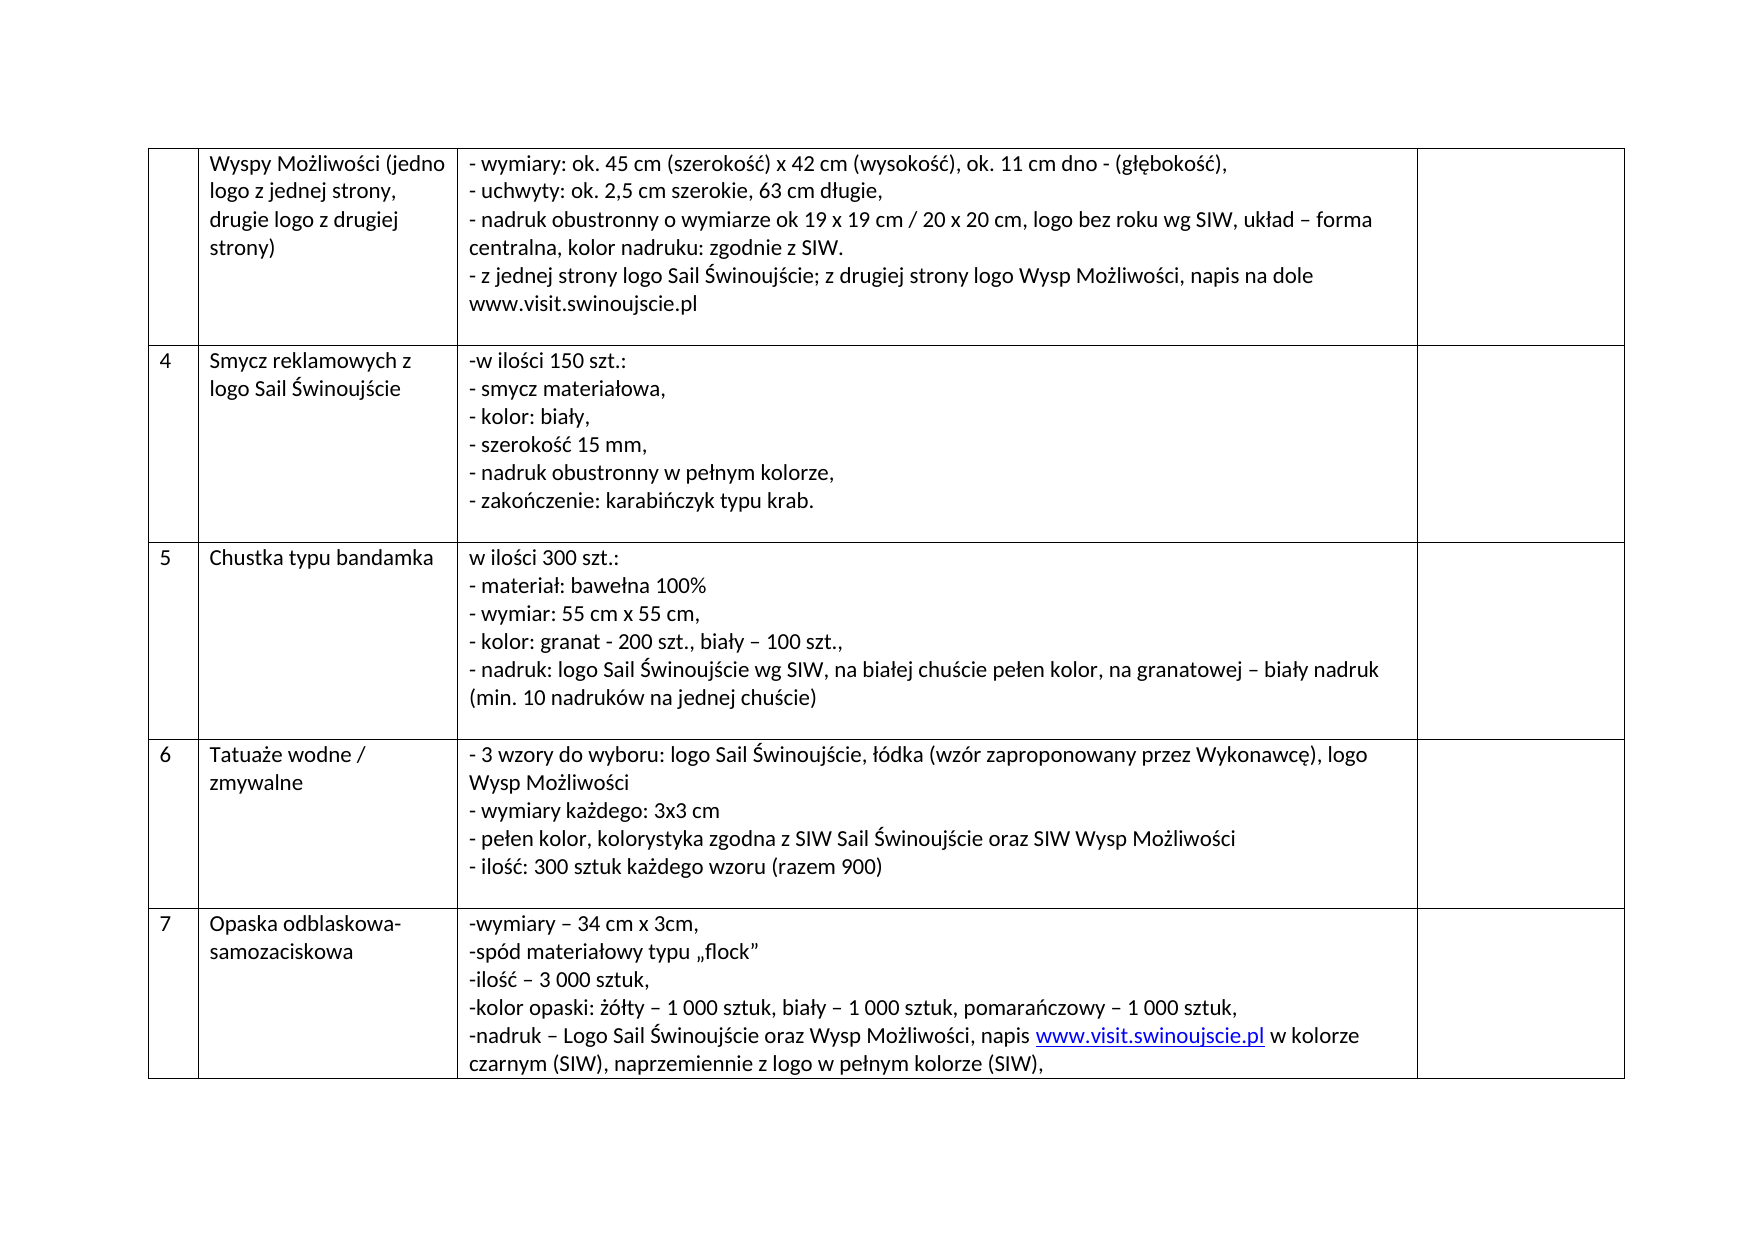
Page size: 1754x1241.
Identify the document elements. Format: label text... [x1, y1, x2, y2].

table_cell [199, 149, 457, 345]
table_cell [1418, 740, 1624, 908]
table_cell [199, 909, 457, 1077]
table_cell [1418, 149, 1624, 345]
table_cell 7 [149, 909, 198, 1077]
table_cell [458, 909, 1417, 1077]
table_cell [1418, 346, 1624, 542]
table_cell 3 [149, 149, 198, 345]
table_cell 4 [149, 346, 198, 542]
table_cell 5 [149, 543, 198, 739]
table_cell Smycz reklamowych z logo Sail Świnoujście [199, 346, 457, 542]
table_cell Chustka typu bandamka [199, 543, 457, 739]
table_cell - 3 wzory do wyboru: logo Sail Świnoujście, łódka (wzór zaproponowany przez Wykonawcę), logo Wysp Możliwości - wymiary każdego: 3x3 cm - pełen kolor, kolorystyka zgodna z SIW Sail Świnoujście oraz SIW Wysp Możliwości - ilość: 300 sztuk każdego wzoru (razem 900) [458, 740, 1417, 908]
table_cell w ilości 300 szt.: - materiał: bawełna 100% - wymiar: 55 cm x 55 cm, - kolor: granat - 200 szt., biały – 100 szt., - nadruk: logo Sail Świnoujście wg SIW, na białej chuście pełen kolor, na granatowej – biały nadruk (min. 10 nadruków na jednej chuście) [458, 543, 1417, 739]
table_cell 6 [149, 740, 198, 908]
table_cell Tatuaże wodne / zmywalne [199, 740, 457, 908]
table_cell [1418, 543, 1624, 739]
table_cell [458, 149, 1417, 345]
table_cell [1418, 909, 1624, 1077]
table_cell -w ilości 150 szt.: - smycz materiałowa, - kolor: biały, - szerokość 15 mm, - nadruk obustronny w pełnym kolorze, - zakończenie: karabińczyk typu krab. [458, 346, 1417, 542]
